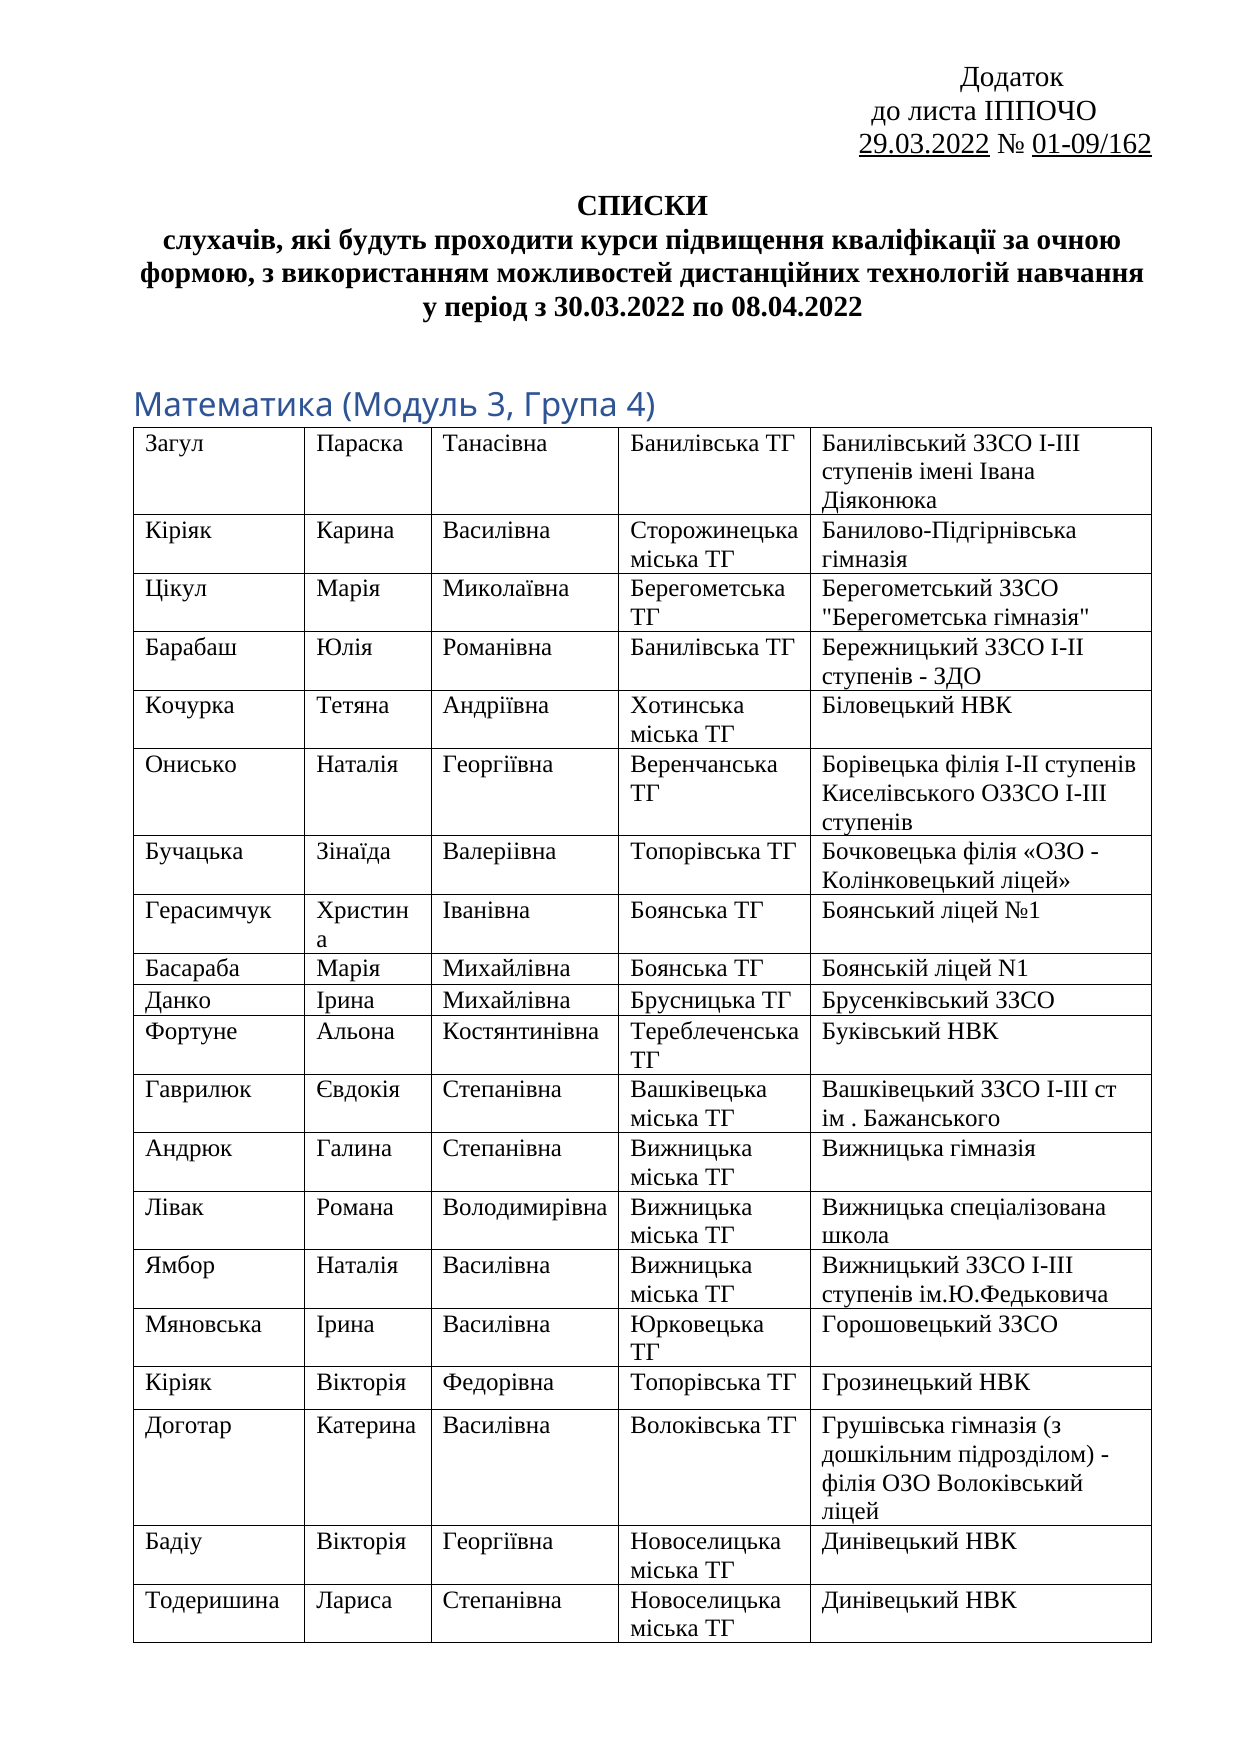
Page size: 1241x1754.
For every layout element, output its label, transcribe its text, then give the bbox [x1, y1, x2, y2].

table_cell Брусницька ТГ [619, 985, 810, 1015]
table_cell Топорівська ТГ [619, 836, 810, 894]
table_cell Вижницька міська ТГ [619, 1250, 810, 1308]
table_cell Лариса [305, 1585, 431, 1642]
table_cell Федорівна [432, 1367, 618, 1409]
text 29.03.2022 № 01-09/162 [133, 126, 1152, 160]
text Додаток [177, 59, 1152, 93]
table_cell Василівна [432, 1250, 618, 1308]
text слухачів, які будуть проходити курси підвищення кваліфікації за очною формою, з використанням можливостей дистанційних технологій навчання [133, 222, 1152, 289]
table_cell Євдокія [305, 1075, 431, 1132]
table_cell Юлія [305, 632, 431, 689]
table_cell Хотинська міська ТГ [619, 691, 810, 748]
table_cell Михайлівна [432, 985, 618, 1015]
table_cell Бадіу [134, 1526, 304, 1584]
table_cell Барабаш [134, 632, 304, 689]
table_cell Грозинецький НВК [811, 1367, 1151, 1409]
table_cell Ірина [305, 985, 431, 1015]
table_cell Ямбор [134, 1250, 304, 1308]
table_cell Валеріівна [432, 836, 618, 894]
table_cell Бочковецька філія «ОЗО - Колінковецький ліцей» [811, 836, 1151, 894]
table_cell Біловецький НВК [811, 691, 1151, 748]
table_cell Банилово-Підгірнівська гімназія [811, 515, 1151, 572]
table_cell Степанівна [432, 1585, 618, 1642]
table_cell Романівна [432, 632, 618, 689]
table_cell Вижницька міська ТГ [619, 1192, 810, 1249]
table_cell Вижницька гімназія [811, 1133, 1151, 1191]
table_cell Галина [305, 1133, 431, 1191]
table_cell Романа [305, 1192, 431, 1249]
table_header Танасівна [432, 428, 618, 514]
table_cell Басараба [134, 954, 304, 984]
subtitle Математика (Модуль 3, Група 4) [133, 381, 1152, 427]
table_cell Марія [305, 954, 431, 984]
table_cell Бережницький ЗЗСО І-ІІ ступенів - ЗДО [811, 632, 1151, 689]
table_cell Вікторія [305, 1367, 431, 1409]
table_cell Бучацька [134, 836, 304, 894]
table_cell Володимирівна [432, 1192, 618, 1249]
table_cell Катерина [305, 1410, 431, 1525]
table_cell Вижницька спеціалізована школа [811, 1192, 1151, 1249]
table_cell Кочурка [134, 691, 304, 748]
table_cell Боянський ліцей №1 [811, 895, 1151, 952]
table_cell Георгіївна [432, 1526, 618, 1584]
table_cell Новоселицька міська ТГ [619, 1585, 810, 1642]
table_cell Тетяна [305, 691, 431, 748]
table_cell Кіріяк [134, 1367, 304, 1409]
table_cell Цікул [134, 574, 304, 631]
table_cell Грушівська гімназія (з дошкільним підрозділом) - філія ОЗО Волоківський ліцей [811, 1410, 1151, 1525]
table_header Банилівська ТГ [619, 428, 810, 514]
table_cell Данко [134, 985, 304, 1015]
table_cell Доготар [134, 1410, 304, 1525]
table_cell Мяновська [134, 1309, 304, 1366]
table_cell Андрюк [134, 1133, 304, 1191]
table_cell Вижницька міська ТГ [619, 1133, 810, 1191]
table_cell Гаврилюк [134, 1075, 304, 1132]
table_cell Топорівська ТГ [619, 1367, 810, 1409]
table_cell Вижницький ЗЗСО І-ІІІ ступенів ім.Ю.Федьковича [811, 1250, 1151, 1308]
table_header Загул [134, 428, 304, 514]
table_cell Вікторія [305, 1526, 431, 1584]
text СПИСКИ [133, 188, 1152, 222]
table_cell Тереблеченська ТГ [619, 1016, 810, 1073]
table_cell Боянська ТГ [619, 954, 810, 984]
table_cell Вашківецький ЗЗСО І-ІІІ ст ім . Бажанського [811, 1075, 1151, 1132]
table_cell Берегометська ТГ [619, 574, 810, 631]
table_cell Боянська ТГ [619, 895, 810, 952]
table_cell Сторожинецька міська ТГ [619, 515, 810, 572]
table_cell Тодеришина [134, 1585, 304, 1642]
table_cell Карина [305, 515, 431, 572]
text до листа ІППОЧО [177, 93, 1152, 126]
table_cell Христина [305, 895, 431, 952]
table_cell Берегометський ЗЗСО "Берегометська гімназія" [811, 574, 1151, 631]
table_cell Георгіївна [432, 749, 618, 835]
table_cell Василівна [432, 1309, 618, 1366]
table_cell Борівецька філія І-ІІ ступенів Киселівського ОЗЗСО І-ІІІ ступенів [811, 749, 1151, 835]
table_cell Андріївна [432, 691, 618, 748]
table_cell Іванівна [432, 895, 618, 952]
text у період з 30.03.2022 по 08.04.2022 [133, 289, 1152, 323]
table_cell Юрковецька ТГ [619, 1309, 810, 1366]
table_cell Наталія [305, 1250, 431, 1308]
table_cell Альона [305, 1016, 431, 1073]
table_cell Вашківецька міська ТГ [619, 1075, 810, 1132]
table_cell Банилівська ТГ [619, 632, 810, 689]
table_cell Динівецький НВК [811, 1526, 1151, 1584]
table_cell Новоселицька міська ТГ [619, 1526, 810, 1584]
table_cell Буківський НВК [811, 1016, 1151, 1073]
table_cell Зінаїда [305, 836, 431, 894]
table_header Банилівський ЗЗСО І-ІІІ ступенів імені Івана Діяконюка [811, 428, 1151, 514]
table_cell Кіріяк [134, 515, 304, 572]
table_cell Лівак [134, 1192, 304, 1249]
table_cell Горошовецький ЗЗСО [811, 1309, 1151, 1366]
table_cell Василівна [432, 1410, 618, 1525]
table_cell Боянській ліцей N1 [811, 954, 1151, 984]
table_cell Волоківська ТГ [619, 1410, 810, 1525]
table_cell Костянтинівна [432, 1016, 618, 1073]
table_cell Веренчанська ТГ [619, 749, 810, 835]
table_cell Степанівна [432, 1075, 618, 1132]
table_cell Михайлівна [432, 954, 618, 984]
table_cell Степанівна [432, 1133, 618, 1191]
table_cell Онисько [134, 749, 304, 835]
table_cell Миколаївна [432, 574, 618, 631]
table_cell Брусенківський ЗЗСО [811, 985, 1151, 1015]
table_cell Василівна [432, 515, 618, 572]
table_header Параска [305, 428, 431, 514]
table_cell Герасимчук [134, 895, 304, 952]
table_cell Фортуне [134, 1016, 304, 1073]
table_cell Марія [305, 574, 431, 631]
table_cell Наталія [305, 749, 431, 835]
table_cell Динівецький НВК [811, 1585, 1151, 1642]
table_cell Ірина [305, 1309, 431, 1366]
